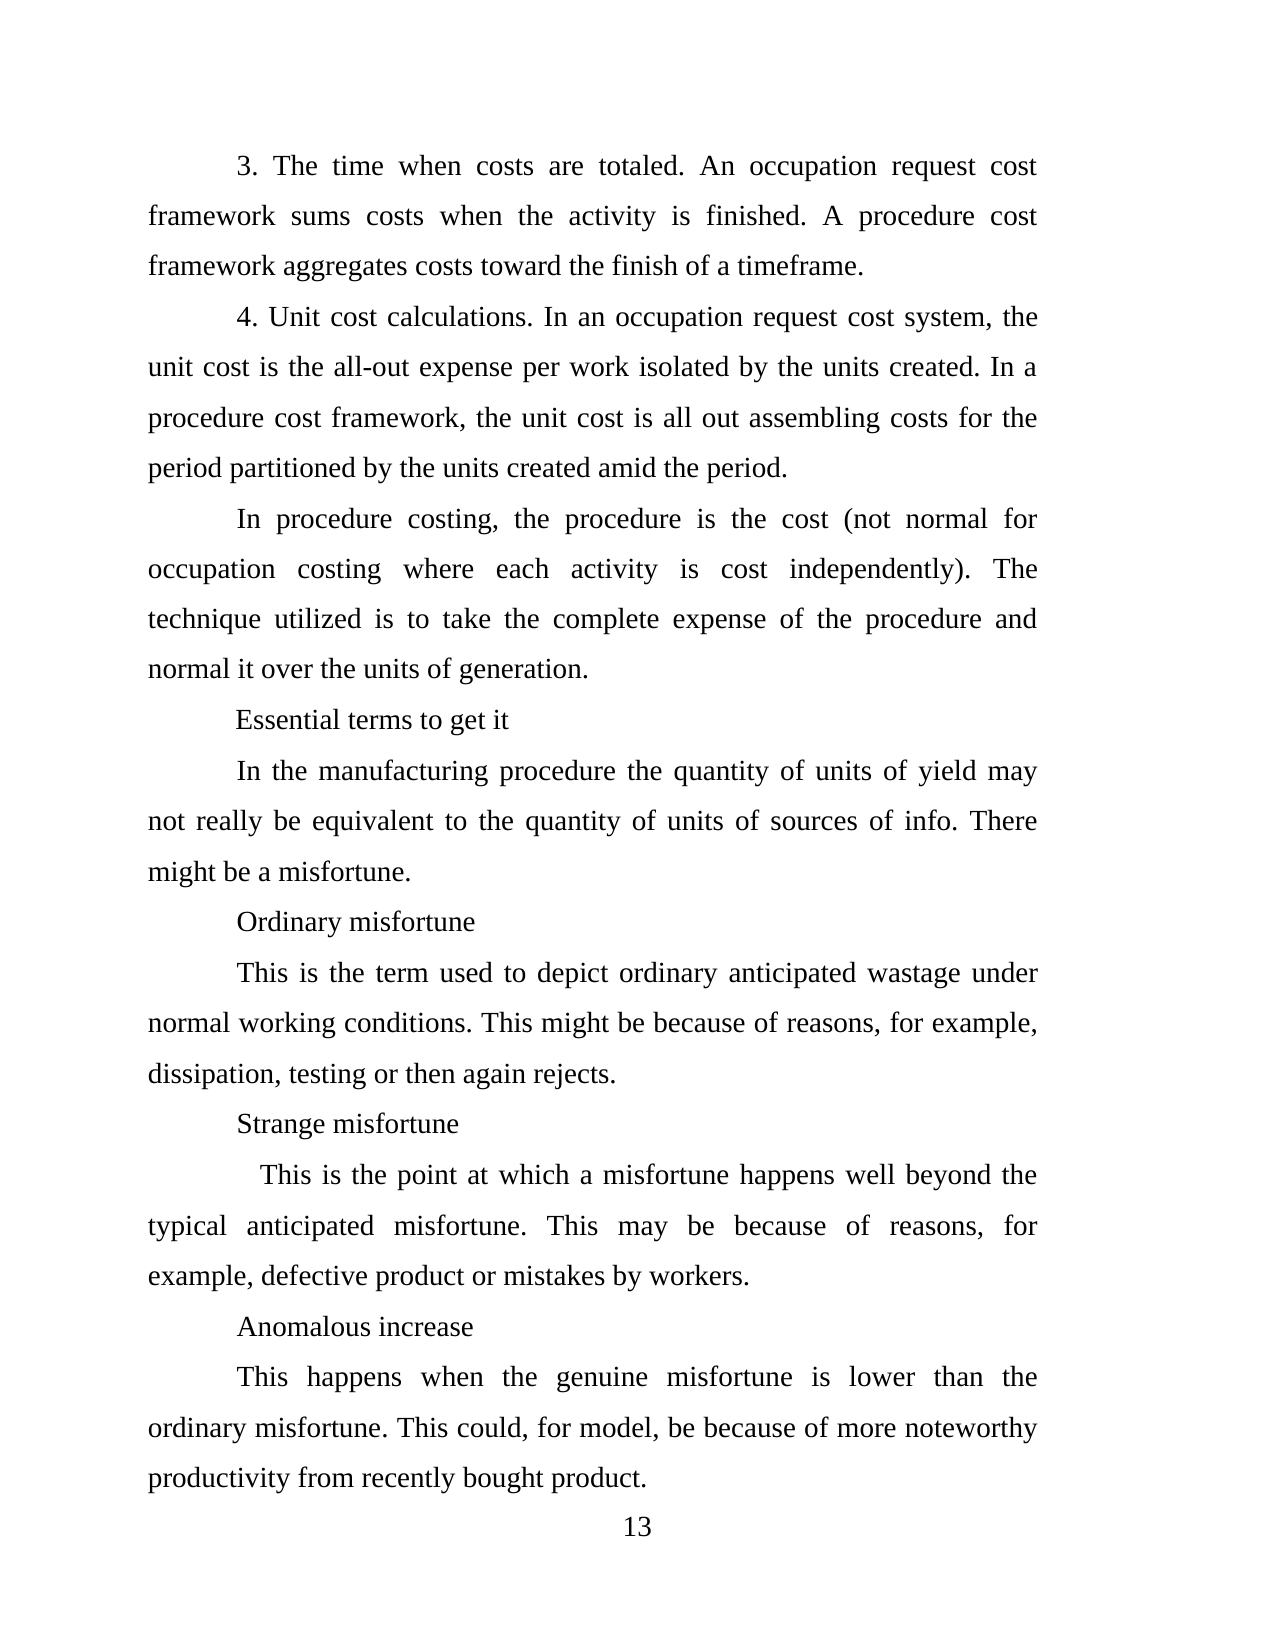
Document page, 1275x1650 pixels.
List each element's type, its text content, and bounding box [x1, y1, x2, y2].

text This is the point at which a misfortune happens well beyond the typical anticipated misfortune. This may be because of reasons, for example, defective product or mistakes by workers. [148, 1157, 1039, 1291]
text 3. The time when costs are totaled. An occupation request cost framework sums costs when the activity is finished. A procedure cost framework aggregates costs toward the finish of a timeframe. [148, 148, 1039, 282]
text In procedure costing, the procedure is the cost (not normal for occupation costing where each activity is cost independently). The technique utilized is to take the complete expense of the procedure and normal it over the units of generation. [148, 501, 1039, 685]
text 4. Unit cost calculations. In an occupation request cost system, the unit cost is the all-out expense per work isolated by the units created. In a procedure cost framework, the unit cost is all out assembling costs for the period partitioned by the units created amid the period. [148, 299, 1039, 483]
text Strange misfortune [148, 1107, 1039, 1140]
text Ordinary misfortune [148, 904, 1039, 938]
text Essential terms to get it [148, 702, 1039, 736]
text This happens when the genuine misfortune is lower than the ordinary misfortune. This could, for model, be because of more noteworthy productivity from recently bought product. [148, 1359, 1039, 1493]
text In the manufacturing procedure the quantity of units of yield may not really be equivalent to the quantity of units of sources of info. There might be a misfortune. [148, 753, 1039, 887]
text Anomalous increase [148, 1309, 1039, 1342]
text This is the term used to depict ordinary anticipated wastage under normal working conditions. This might be because of reasons, for example, dissipation, testing or then again rejects. [148, 955, 1039, 1089]
